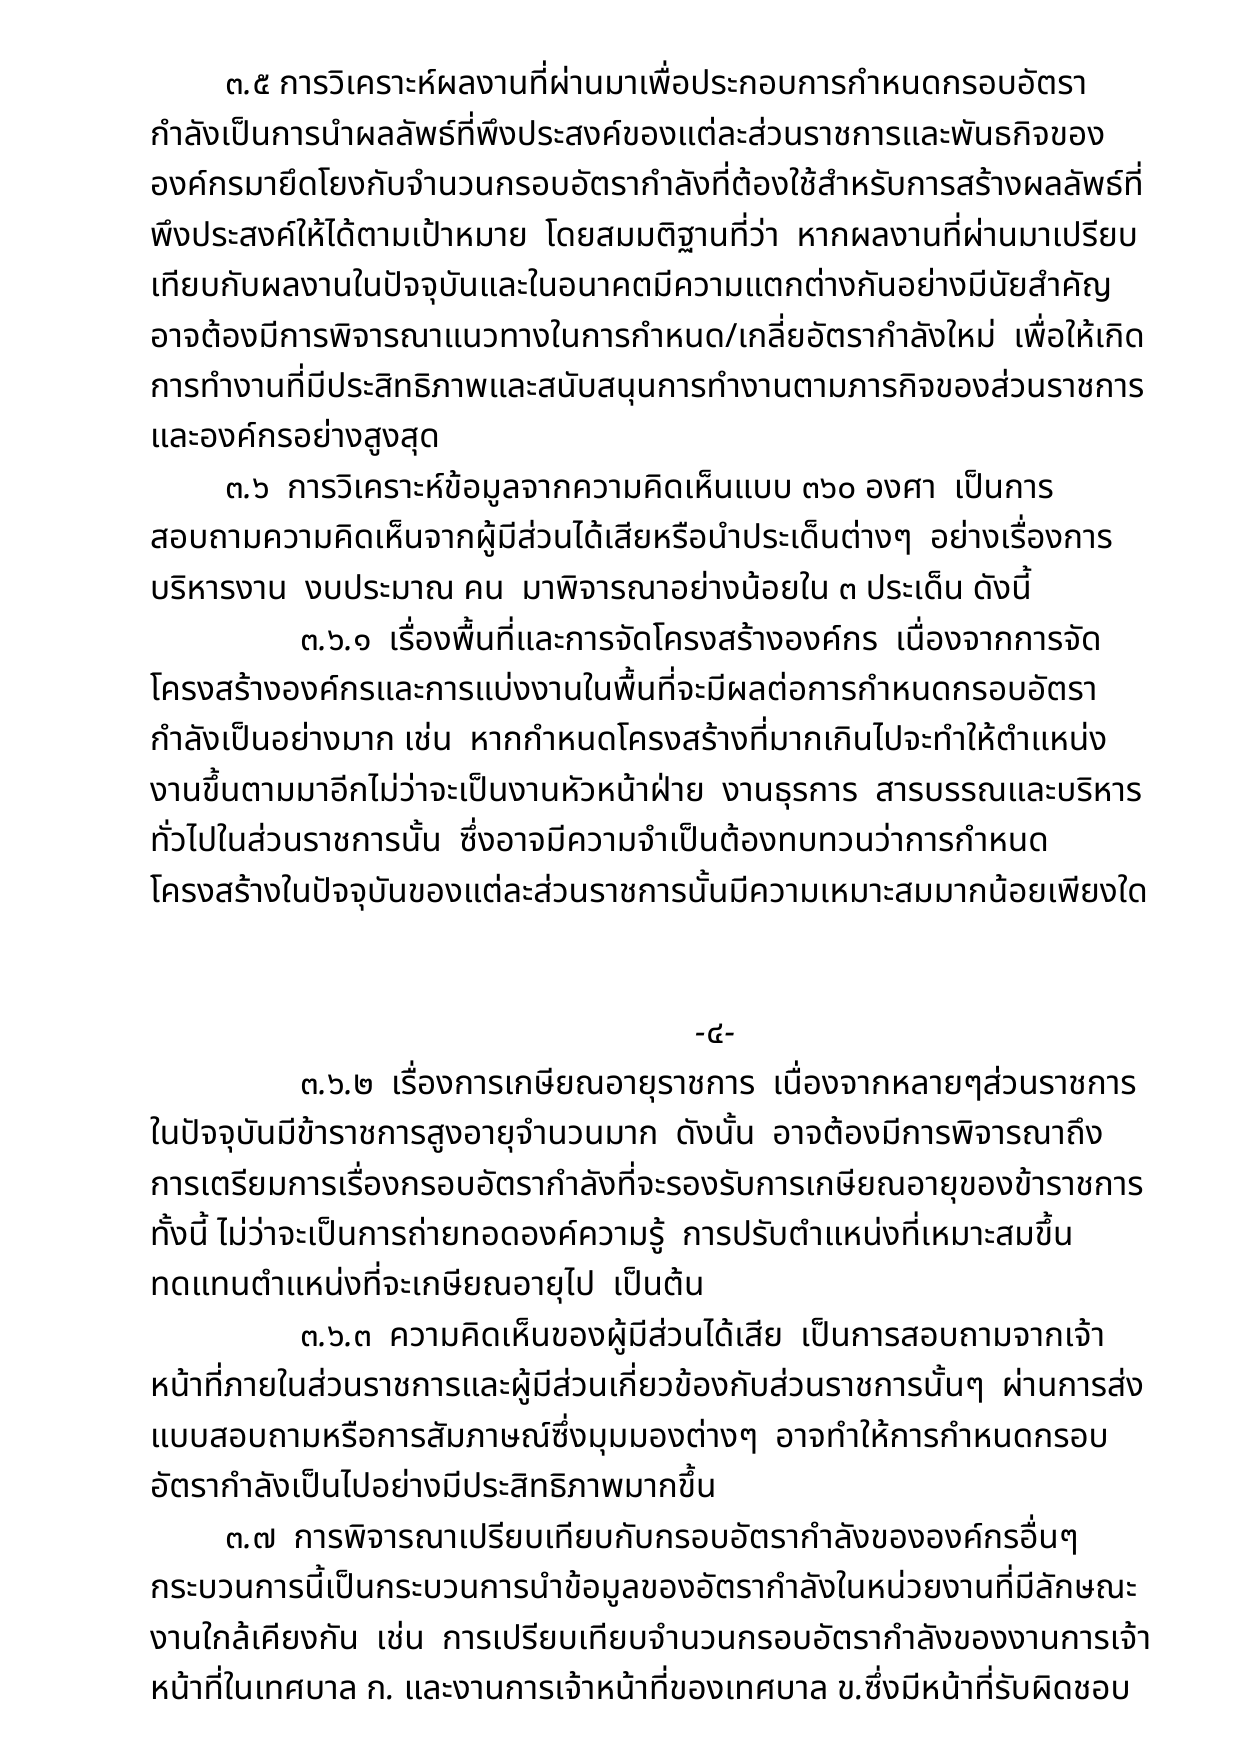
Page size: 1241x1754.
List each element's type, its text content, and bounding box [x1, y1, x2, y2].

text ๓.๖.๒ เรื่องการเกษียณอายุราชการ เนื่องจากหลายๆส่วนราชการในปัจจุบันมีข้าราชการสูงอายุจำนวนมาก ดังนั้น อาจต้องมีการพิจารณาถึงการเตรียมการเรื่องกรอบอัตรากำลังที่จะรองรับการเกษียณอายุของข้าราชการ ทั้งนี้ ไม่ว่าจะเป็นการถ่ายทอดองค์ความรู้ การปรับตำแหน่งที่เหมาะสมขึ้นทดแทนตำแหน่งที่จะเกษียณอายุไป เป็นต้น [150, 1058, 1152, 1311]
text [150, 1513, 1152, 1715]
text -๔- [150, 1008, 1152, 1058]
text ๓.๖.๓ ความคิดเห็นของผู้มีส่วนได้เสีย เป็นการสอบถามจากเจ้าหน้าที่ภายในส่วนราชการและผู้มีส่วนเกี่ยวข้องกับส่วนราชการนั้นๆ ผ่านการส่งแบบสอบถามหรือการสัมภาษณ์ซึ่งมุมมองต่างๆ อาจทำให้การกำหนดกรอบอัตรากำลังเป็นไปอย่างมีประสิทธิภาพมากขึ้น [150, 1311, 1152, 1513]
text ๓.๖.๑ เรื่องพื้นที่และการจัดโครงสร้างองค์กร เนื่องจากการจัดโครงสร้างองค์กรและการแบ่งงานในพื้นที่จะมีผลต่อการกำหนดกรอบอัตรากำลังเป็นอย่างมาก เช่น หากกำหนดโครงสร้างที่มากเกินไปจะทำให้ตำแหน่งงานขึ้นตามมาอีกไม่ว่าจะเป็นงานหัวหน้าฝ่าย งานธุรการ สารบรรณและบริหารทั่วไปในส่วนราชการนั้น ซึ่งอาจมีความจำเป็นต้องทบทวนว่าการกำหนดโครงสร้างในปัจจุบันของแต่ละส่วนราชการนั้นมีความเหมาะสมมากน้อยเพียงใด [150, 614, 1152, 917]
text ๓.๕ การวิเคราะห์ผลงานที่ผ่านมาเพื่อประกอบการกำหนดกรอบอัตรากำลังเป็นการนำผลลัพธ์ที่พึงประสงค์ของแต่ละส่วนราชการและพันธกิจขององค์กรมายึดโยงกับจำนวนกรอบอัตรากำลังที่ต้องใช้สำหรับการสร้างผลลัพธ์ที่พึงประสงค์ให้ได้ตามเป้าหมาย โดยสมมติฐานที่ว่า หากผลงานที่ผ่านมาเปรียบเทียบกับผลงานในปัจจุบันและในอนาคตมีความแตกต่างกันอย่างมีนัยสำคัญ อาจต้องมีการพิจารณาแนวทางในการกำหนด/เกลี่ยอัตรากำลังใหม่ เพื่อให้เกิดการทำงานที่มีประสิทธิภาพและสนับสนุนการทำงานตามภารกิจของส่วนราชการและองค์กรอย่างสูงสุด [150, 59, 1152, 463]
text ๓.๖ การวิเคราะห์ข้อมูลจากความคิดเห็นแบบ ๓๖๐ องศา เป็นการสอบถามความคิดเห็นจากผู้มีส่วนได้เสียหรือนำประเด็นต่างๆ อย่างเรื่องการบริหารงาน งบประมาณ คน มาพิจารณาอย่างน้อยใน ๓ ประเด็น ดังนี้ [150, 463, 1152, 614]
